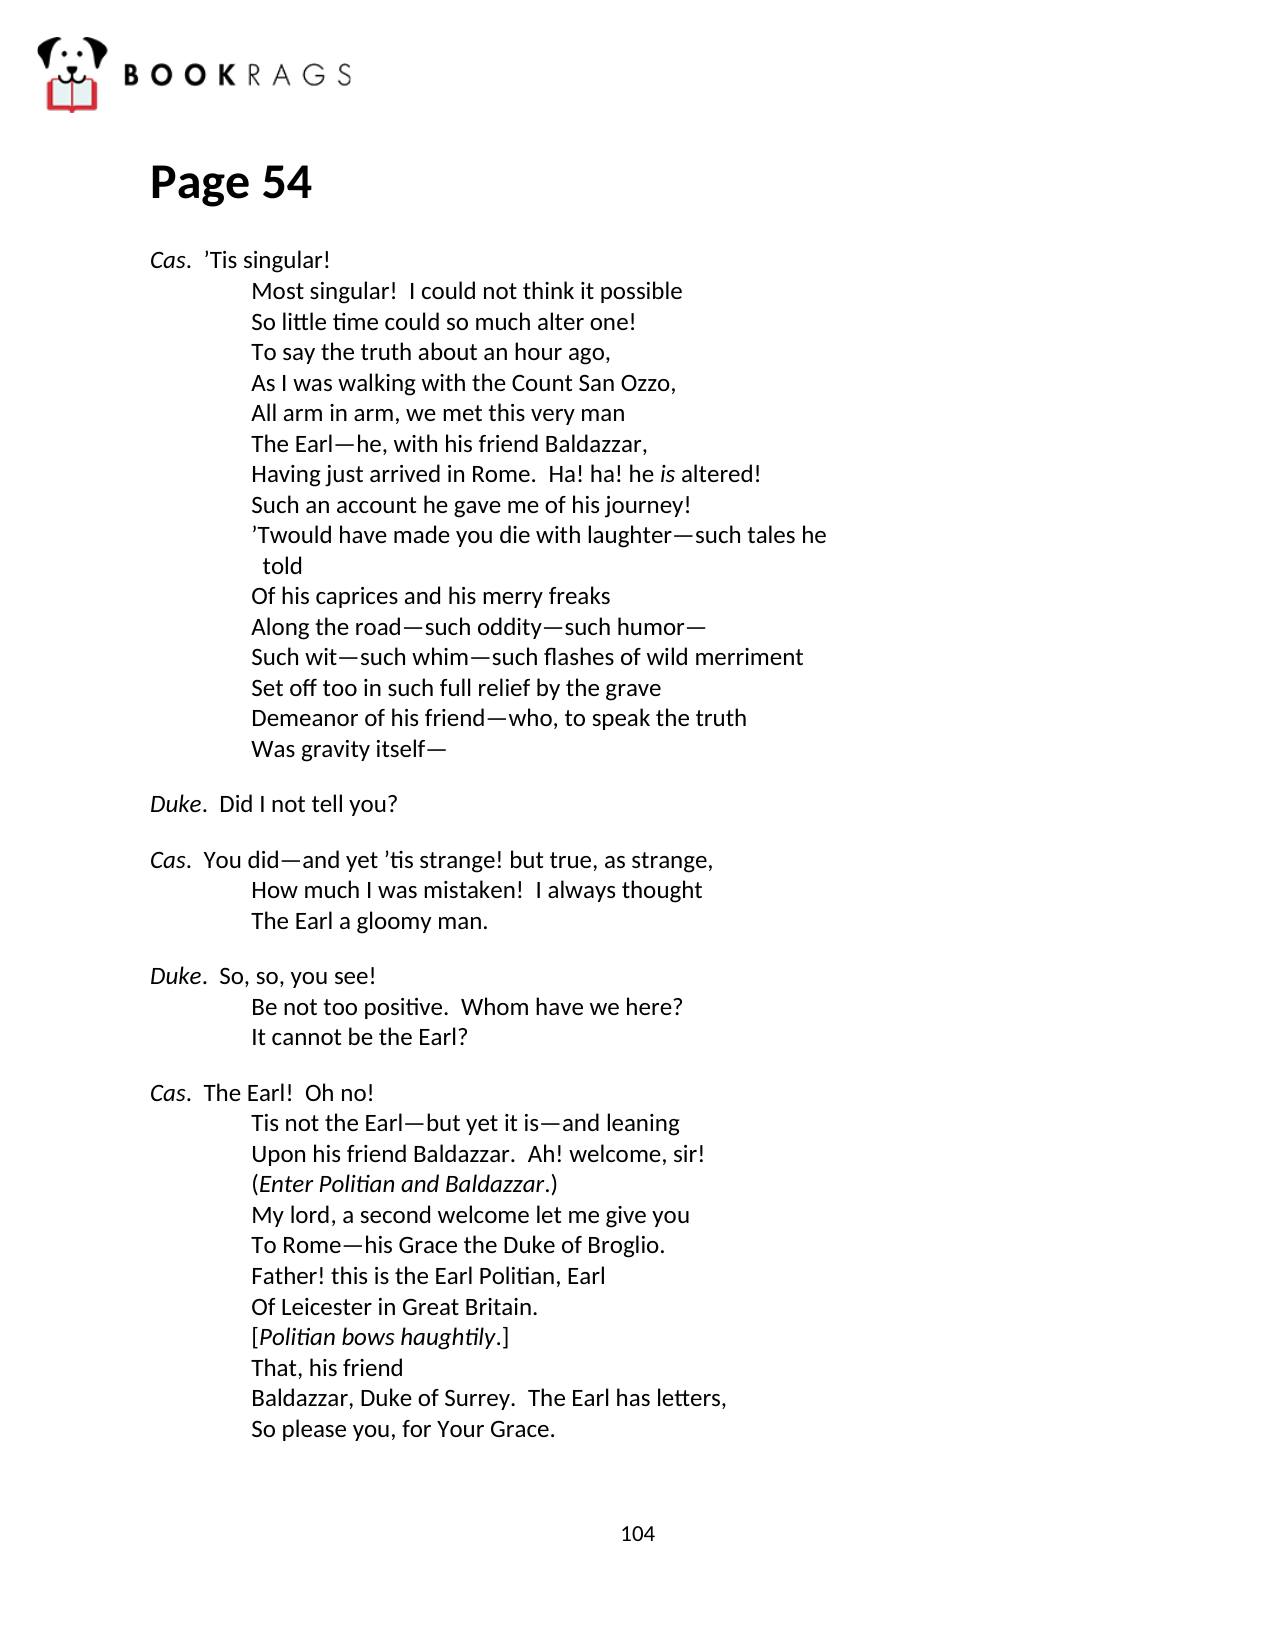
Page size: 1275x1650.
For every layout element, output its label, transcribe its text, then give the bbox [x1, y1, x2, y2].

picture [37, 37, 351, 113]
text Cas. ’Tis singular! Most singular! I could not think it possible So little time could so much alter one! To say the truth about an hour ago, As I was walking with the Count San Ozzo, All arm in arm, we met this very man The Earl—­he, with his friend Baldazzar, Having just arrived in Rome. Ha! ha! he is altered! Such an account he gave me of his journey! ’Twould have made you die with laughter—­such tales he told Of his caprices and his merry freaks Along the road—­such oddity—­such humor—­ Such wit—­such whim—­such flashes of wild merriment Set off too in such full relief by the grave Demeanor of his friend—­who, to speak the truth Was gravity itself—­ [150, 244, 1125, 763]
text Duke. So, so, you see! Be not too positive. Whom have we here? It cannot be the Earl? [150, 961, 1125, 1052]
text Cas. The Earl! Oh no! Tis not the Earl—­but yet it is—­and leaning Upon his friend Baldazzar. Ah! welcome, sir! (Enter Politian and Baldazzar.) My lord, a second welcome let me give you To Rome—­his Grace the Duke of Broglio. Father! this is the Earl Politian, Earl Of Leicester in Great Britain. [Politian bows haughtily.] That, his friend Baldazzar, Duke of Surrey. The Earl has letters, So please you, for Your Grace. [150, 1077, 1125, 1443]
text Duke. Did I not tell you? [150, 788, 1125, 819]
text Page 54 [150, 150, 1125, 211]
text Cas. You did—­and yet ’tis strange! but true, as strange, How much I was mistaken! I always thought The Earl a gloomy man. [150, 844, 1125, 936]
